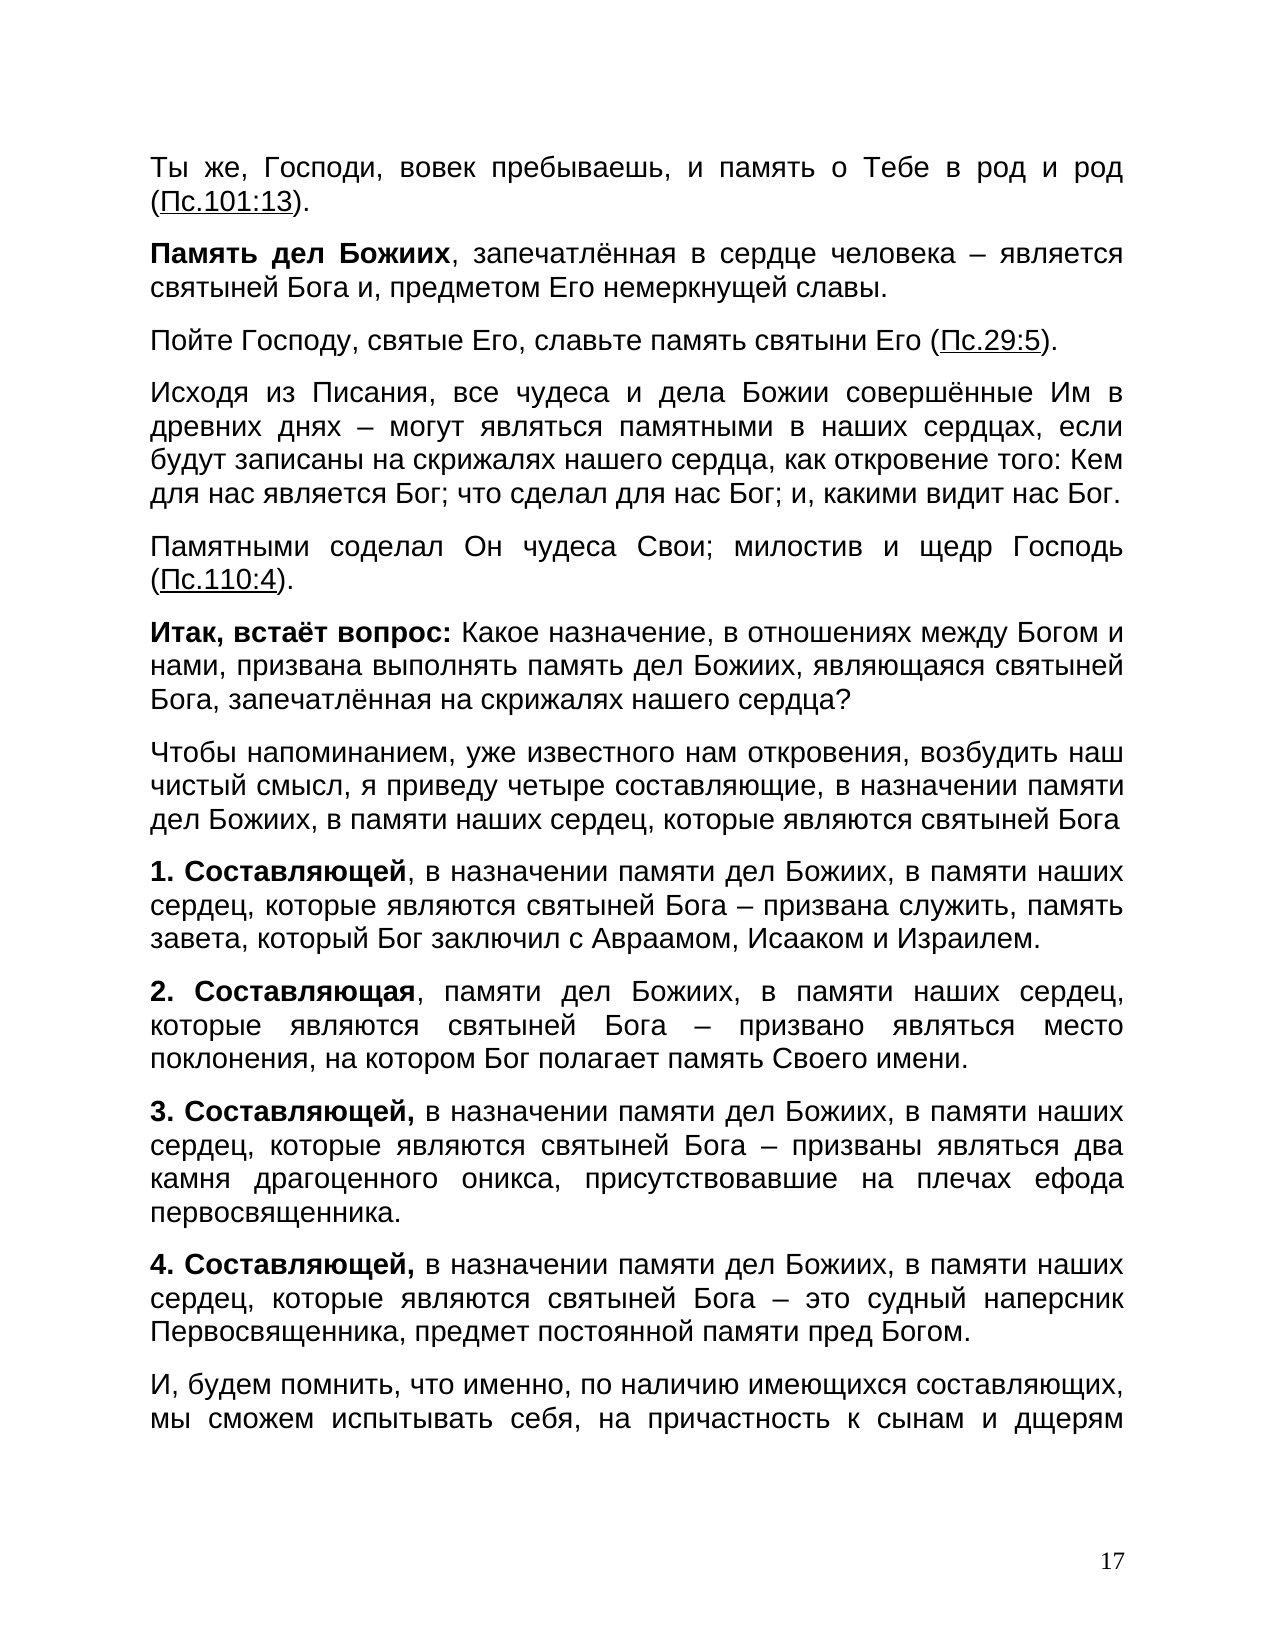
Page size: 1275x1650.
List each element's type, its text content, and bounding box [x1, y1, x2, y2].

text Память дел Божиих, запечатлённая в сердце человека – является святыней Бога и, предметом Его немеркнущей славы. [150, 236, 1125, 303]
text Памятными соделал Он чудеса Свои; милостив и щедр Господь (Пс.110:4). [150, 528, 1125, 596]
text Ты же, Господи, вовек пребываешь, и память о Тебе в род и род (Пс.101:13). [150, 150, 1125, 217]
text 2. Составляющая, памяти дел Божиих, в памяти наших сердец, которые являются святыней Бога – призвано являться место поклонения, на котором Бог полагает память Своего имени. [150, 974, 1125, 1075]
text 1. Составляющей, в назначении памяти дел Божиих, в памяти наших сердец, которые являются святыней Бога – призвана служить, память завета, который Бог заключил с Авраамом, Исааком и Израилем. [150, 854, 1125, 955]
text 3. Составляющей, в назначении памяти дел Божиих, в памяти наших сердец, которые являются святыней Бога – призваны являться два камня драгоценного оникса, присутствовавшие на плечах ефода первосвященника. [150, 1094, 1125, 1228]
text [150, 1367, 1125, 1434]
text 4. Составляющей, в назначении памяти дел Божиих, в памяти наших сердец, которые являются святыней Бога – это судный наперсник Первосвященника, предмет постоянной памяти пред Богом. [150, 1247, 1125, 1348]
text Пойте Господу, святые Его, славьте память святыни Его (Пс.29:5). [150, 322, 1125, 356]
text Исходя из Писания, все чудеса и дела Божии совершённые Им в древних днях – могут являться памятными в наших сердцах, если будут записаны на скрижалях нашего сердца, как откровение того: Кем для нас является Бог; что сделал для нас Бог; и, какими видит нас Бог. [150, 375, 1125, 509]
text Итак, встаёт вопрос: Какое назначение, в отношениях между Богом и нами, призвана выполнять память дел Божиих, являющаяся святыней Бога, запечатлённая на скрижалях нашего сердца? [150, 615, 1125, 715]
text Чтобы напоминанием, уже известного нам откровения, возбудить наш чистый смысл, я приведу четыре составляющие, в назначении памяти дел Божиих, в памяти наших сердец, которые являются святыней Бога [150, 734, 1125, 835]
